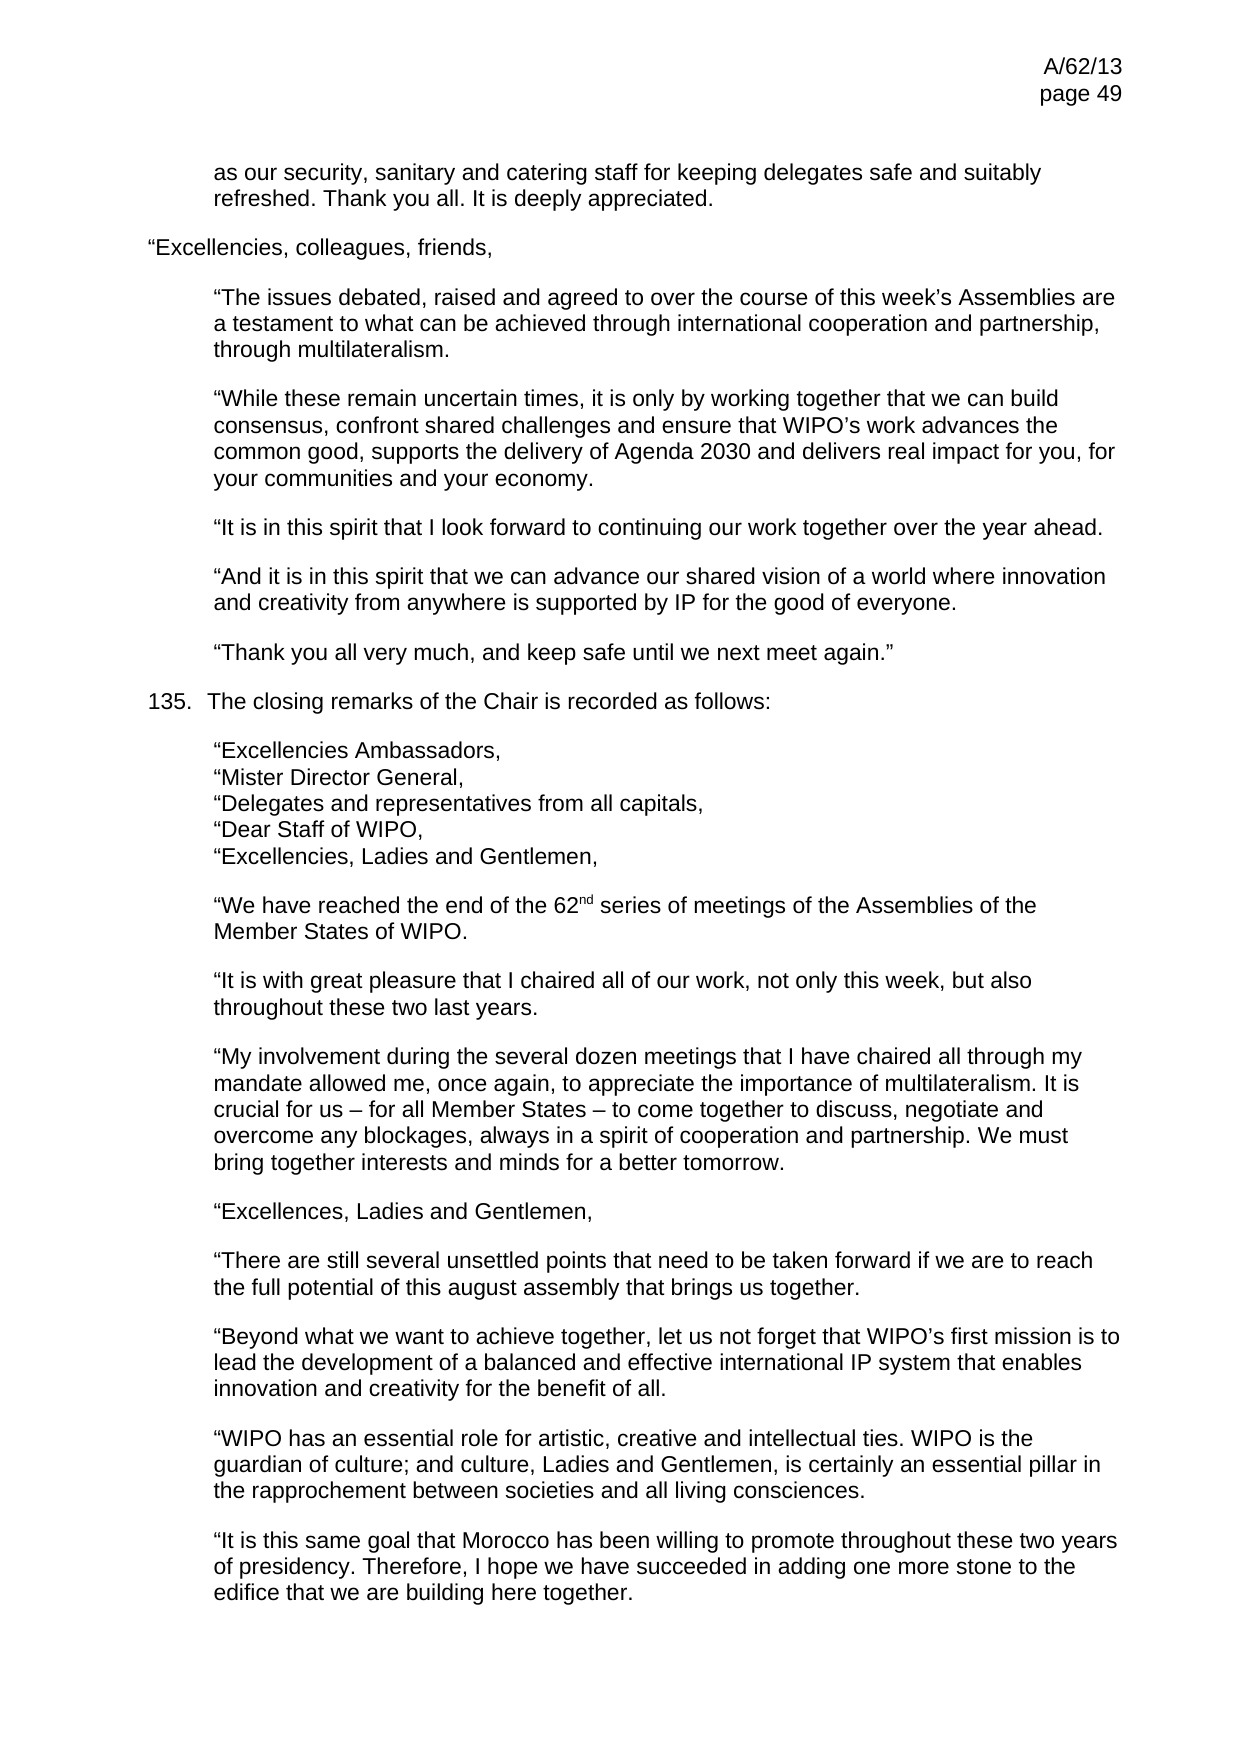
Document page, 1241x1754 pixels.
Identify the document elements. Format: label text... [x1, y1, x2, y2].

text “Beyond what we want to achieve together, let us not forget that WIPO’s first mission is to lead the development of a balanced and effective international IP system that enables innovation and creativity for the benefit of all. [213, 1323, 1122, 1402]
text “My involvement during the several dozen meetings that I have chaired all through my mandate allowed me, once again, to appreciate the importance of multilateralism. It is crucial for us – for all Member States – to come together to discuss, negotiate and overcome any blockages, always in a spirit of cooperation and partnership. We must bring together interests and minds for a better tomorrow. [213, 1043, 1122, 1175]
text “There are still several unsettled points that need to be taken forward if we are to reach the full potential of this august assembly that brings us together. [213, 1247, 1122, 1300]
text “Dear Staff of WIPO, [213, 816, 1122, 843]
text “Thank you all very much, and keep safe until we next meet again.” [213, 639, 1122, 665]
text “We have reached the end of the 62nd series of meetings of the Assemblies of the Member States of WIPO. [213, 892, 1122, 944]
text “Excellencies Ambassadors, [213, 737, 1122, 763]
text “Excellences, Ladies and Gentlemen, [213, 1198, 1122, 1224]
text “The issues debated, raised and agreed to over the course of this week’s Assemblies are a testament to what can be achieved through international cooperation and partnership, through multilateralism. [213, 283, 1122, 362]
text The closing remarks of the Chair is recorded as follows: [148, 688, 1122, 714]
text “Excellencies, Ladies and Gentlemen, [213, 843, 1122, 869]
text “Delegates and representatives from all capitals, [213, 790, 1122, 816]
text “WIPO has an essential role for artistic, creative and intellectual ties. WIPO is the guardian of culture; and culture, Ladies and Gentlemen, is certainly an essential pillar in the rapprochement between societies and all living consciences. [213, 1425, 1122, 1504]
text “It is with great pleasure that I chaired all of our work, not only this week, but also throughout these two last years. [213, 967, 1122, 1020]
text “It is in this spirit that I look forward to continuing our work together over the year ahead. [213, 514, 1122, 540]
text “Excellencies, colleagues, friends, [148, 234, 1122, 261]
text “And it is in this spirit that we can advance our shared vision of a world where innovation and creativity from anywhere is supported by IP for the good of everyone. [213, 563, 1122, 616]
text “Mister Director General, [213, 763, 1122, 790]
text “It is this same goal that Morocco has been willing to promote throughout these two years of presidency. Therefore, I hope we have succeeded in adding one more stone to the edifice that we are building here together. [213, 1527, 1122, 1606]
text “While these remain uncertain times, it is only by working together that we can build consensus, confront shared challenges and ensure that WIPO’s work advances the common good, supports the delivery of Agenda 2030 and delivers real impact for you, for your communities and your economy. [213, 385, 1122, 491]
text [213, 158, 1122, 211]
